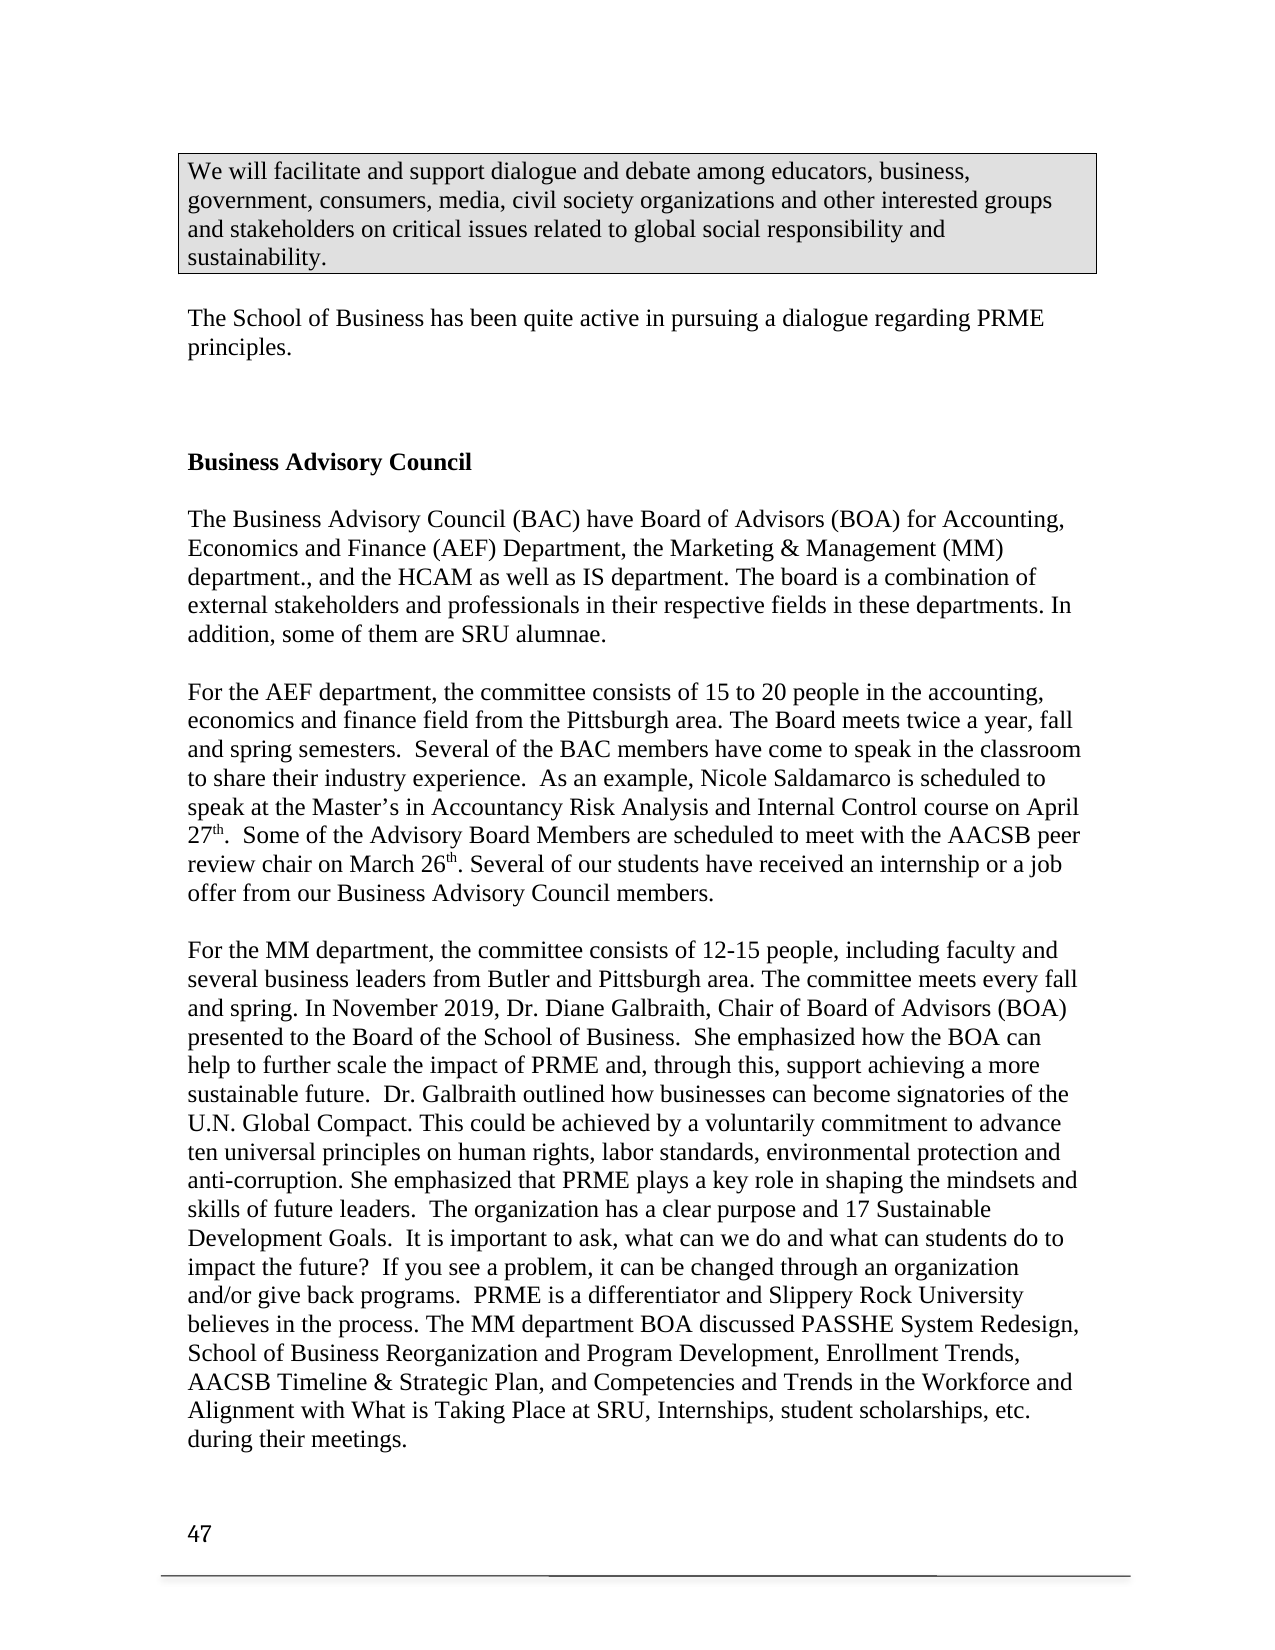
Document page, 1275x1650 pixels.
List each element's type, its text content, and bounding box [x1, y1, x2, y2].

text We will facilitate and support dialogue and debate among educators, business, government, consumers, media, civil society organizations and other interested groups and stakeholders on critical issues related to global social responsibility and sustainability. [179, 154, 1096, 273]
text The Business Advisory Council (BAC) have Board of Advisors (BOA) for Accounting, Economics and Finance (AEF) Department, the Marketing & Management (MM) department., and the HCAM as well as IS department. The board is a combination of external stakeholders and professionals in their respective fields in these departments. In addition, some of them are SRU alumnae. [187, 504, 1087, 648]
text For the MM department, the committee consists of 12-15 people, including faculty and several business leaders from Butler and Pittsburgh area. The committee meets every fall and spring. In November 2019, Dr. Diane Galbraith, Chair of Board of Advisors (BOA) presented to the Board of the School of Business. She emphasized how the BOA can help to further scale the impact of PRME and, through this, support achieving a more sustainable future. Dr. Galbraith outlined how businesses can become signatories of the U.N. Global Compact. This could be achieved by a voluntarily commitment to advance ten universal principles on human rights, labor standards, environmental protection and anti-corruption. She emphasized that PRME plays a key role in shaping the mindsets and skills of future leaders. The organization has a clear purpose and 17 Sustainable Development Goals. It is important to ask, what can we do and what can students do to impact the future? If you see a problem, it can be changed through an organization and/or give back programs. PRME is a differentiator and Slippery Rock University believes in the process. The MM department BOA discussed PASSHE System Redesign, School of Business Reorganization and Program Development, Enrollment Trends, AACSB Timeline & Strategic Plan, and Competencies and Trends in the Workforce and Alignment with What is Taking Place at SRU, Internships, student scholarships, etc. during their meetings. [187, 936, 1087, 1453]
text Business Advisory Council [187, 447, 1087, 476]
text The School of Business has been quite active in pursuing a dialogue regarding PRME principles. [187, 303, 1087, 361]
text For the AEF department, the committee consists of 15 to 20 people in the accounting, economics and finance field from the Pittsburgh area. The Board meets twice a year, fall and spring semesters. Several of the BAC members have come to speak in the classroom to share their industry experience. As an example, Nicole Saldamarco is scheduled to speak at the Master’s in Accountancy Risk Analysis and Internal Control course on April 27th. Some of the Advisory Board Members are scheduled to meet with the AACSB peer review chair on March 26th. Several of our students have received an internship or a job offer from our Business Advisory Council members. [187, 677, 1087, 907]
